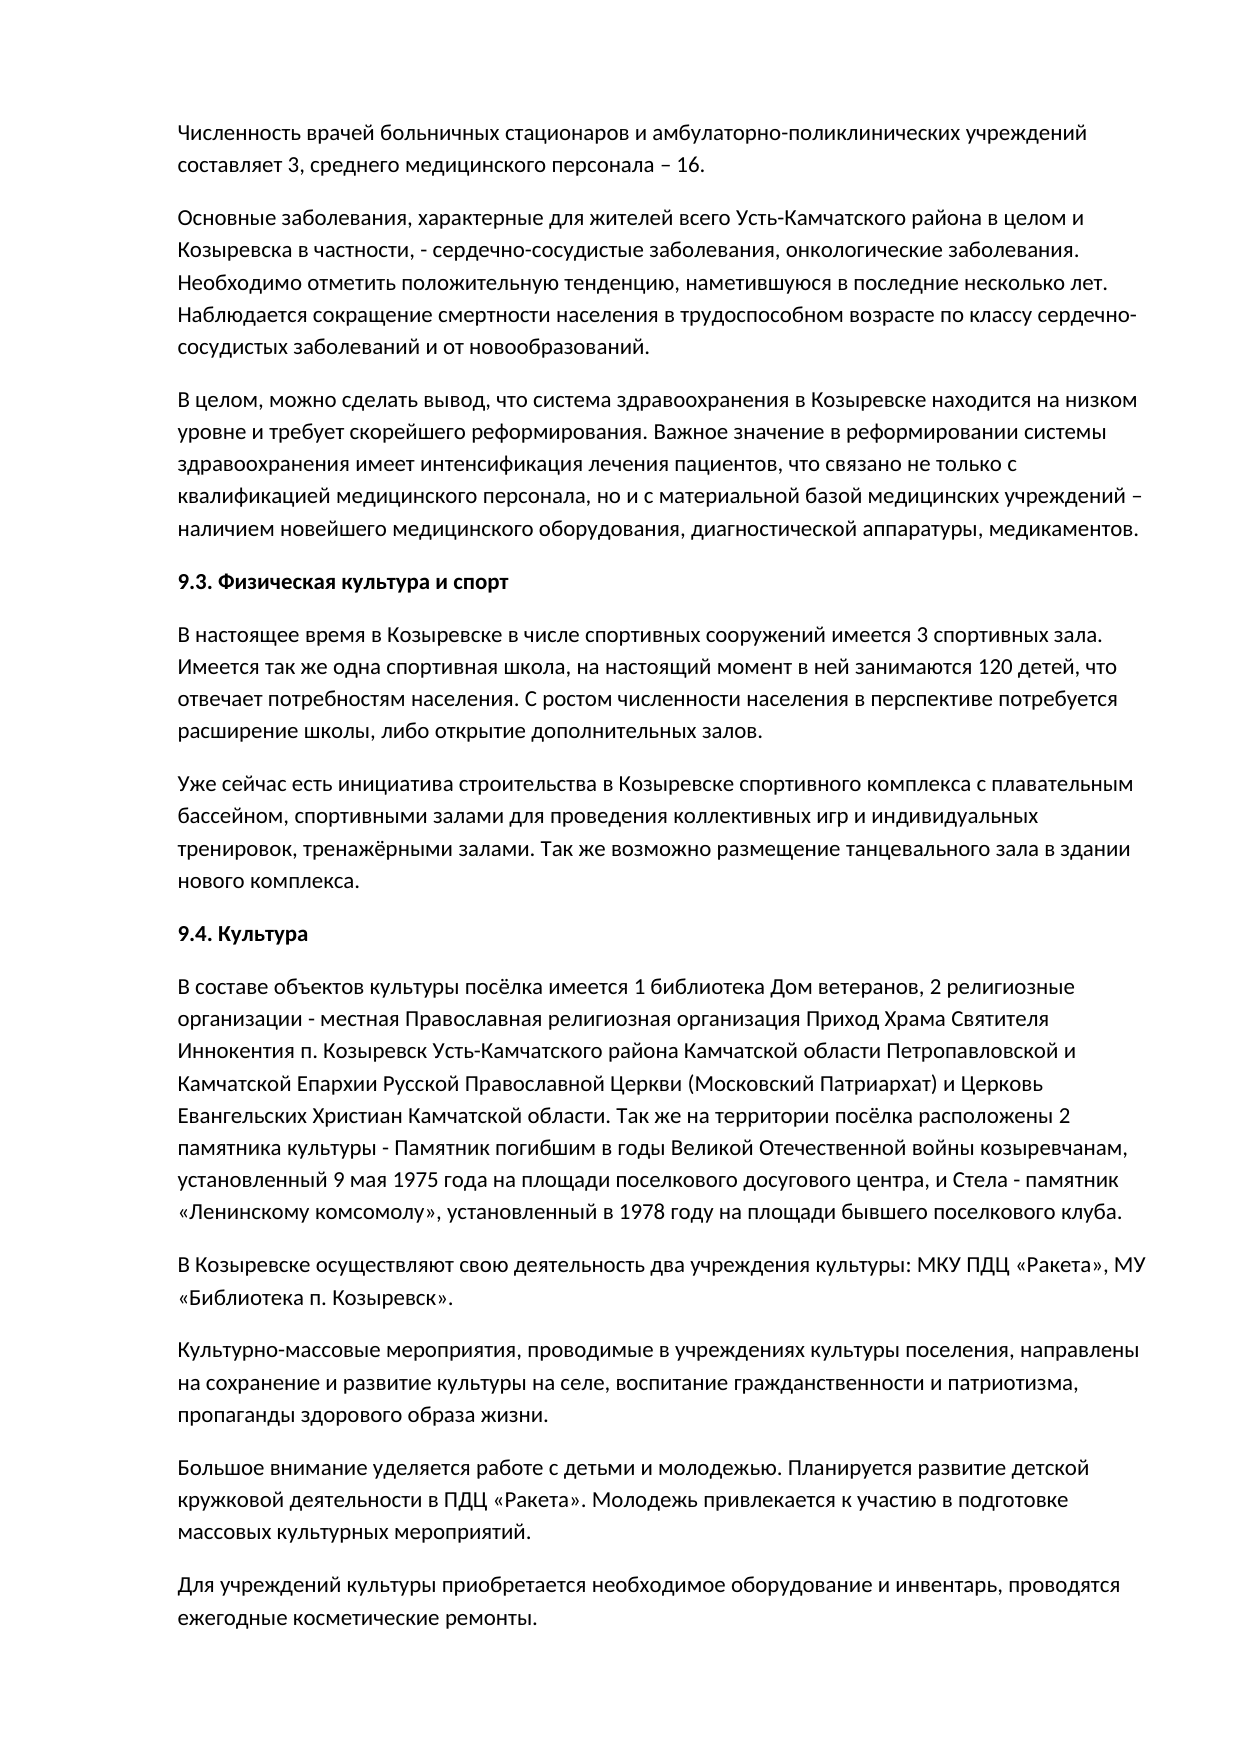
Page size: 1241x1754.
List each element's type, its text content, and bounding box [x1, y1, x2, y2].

text Основные заболевания, характерные для жителей всего Усть-Камчатского района в целом и Козыревска в частности, - сердечно-сосудистые заболевания, онкологические заболевания. Необходимо отметить положительную тенденцию, наметившуюся в последние несколько лет. Наблюдается сокращение смертности населения в трудоспособном возрасте по классу сердечно-сосудистых заболеваний и от новообразований. [177, 203, 1152, 360]
text В целом, можно сделать вывод, что система здравоохранения в Козыревске находится на низком уровне и требует скорейшего реформирования. Важное значение в реформировании системы здравоохранения имеет интенсификация лечения пациентов, что связано не только с квалификацией медицинского персонала, но и с материальной базой медицинских учреждений – наличием новейшего медицинского оборудования, диагностической аппаратуры, медикаментов. [177, 385, 1152, 542]
text Уже сейчас есть инициатива строительства в Козыревске спортивного комплекса с плавательным бассейном, спортивными залами для проведения коллективных игр и индивидуальных тренировок, тренажёрными залами. Так же возможно размещение танцевального зала в здании нового комплекса. [177, 769, 1152, 894]
text Большое внимание уделяется работе с детьми и молодежью. Планируется развитие детской кружковой деятельности в ПДЦ «Ракета». Молодежь привлекается к участию в подготовке массовых культурных мероприятий. [177, 1453, 1152, 1545]
text В настоящее время в Козыревске в числе спортивных сооружений имеется 3 спортивных зала. Имеется так же одна спортивная школа, на настоящий момент в ней занимаются 120 детей, что отвечает потребностям населения. С ростом численности населения в перспективе потребуется расширение школы, либо открытие дополнительных залов. [177, 620, 1152, 744]
text Для учреждений культуры приобретается необходимое оборудование и инвентарь, проводятся ежегодные косметические ремонты. [177, 1570, 1152, 1631]
text Численность врачей больничных стационаров и амбулаторно-поликлинических учреждений составляет 3, среднего медицинского персонала – 16. [177, 118, 1152, 178]
text 9.3. Физическая культура и спорт [177, 567, 1152, 595]
text 9.4. Культура [177, 919, 1152, 947]
text В составе объектов культуры посёлка имеется 1 библиотека Дом ветеранов, 2 религиозные организации - местная Православная религиозная организация Приход Храма Святителя Иннокентия п. Козыревск Усть-Камчатского района Камчатской области Петропавловской и Камчатской Епархии Русской Православной Церкви (Московский Патриархат) и Церковь Евангельских Христиан Камчатской области. Так же на территории посёлка расположены 2 памятника культуры - Памятник погибшим в годы Великой Отечественной войны козыревчанам, установленный 9 мая 1975 года на площади поселкового досугового центра, и Стела - памятник «Ленинскому комсомолу», установленный в 1978 году на площади бывшего поселкового клуба. [177, 972, 1152, 1225]
text В Козыревске осуществляют свою деятельность два учреждения культуры: МКУ ПДЦ «Ракета», МУ «Библиотека п. Козыревск». [177, 1250, 1152, 1311]
text Культурно-массовые мероприятия, проводимые в учреждениях культуры поселения, направлены на сохранение и развитие культуры на селе, воспитание гражданственности и патриотизма, пропаганды здорового образа жизни. [177, 1336, 1152, 1428]
